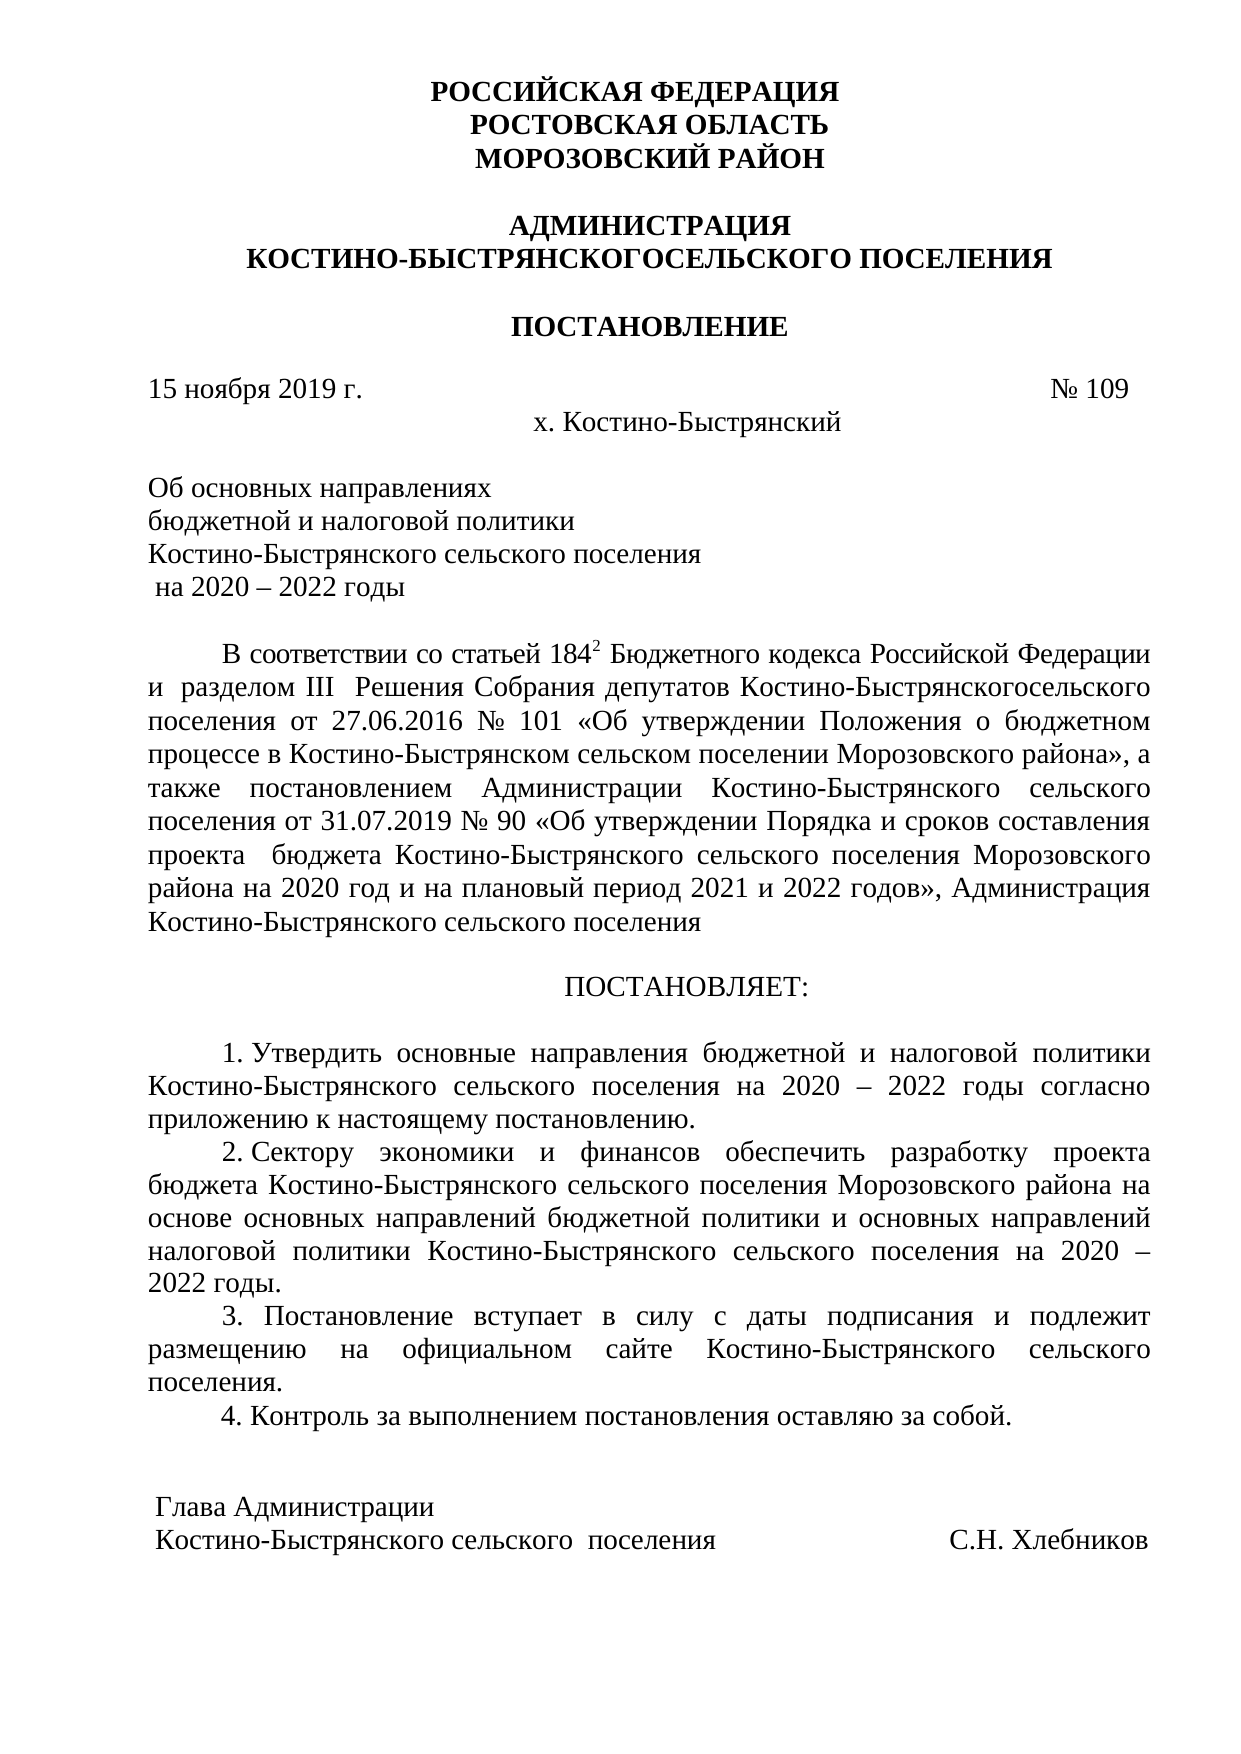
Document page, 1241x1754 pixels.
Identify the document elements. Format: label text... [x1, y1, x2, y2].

text ПОСТАНОВЛЯЕТ: [148, 970, 1152, 1003]
text В соответствии со статьей 1842 Бюджетного кодекса Российской Федерации и разделом III Решения Собрания депутатов Костино-Быстрянскогосельского поселения от 27.06.2016 № 101 «Об утверждении Положения о бюджетном процессе в Костино-Быстрянском сельском поселении Морозовского района», а также постановлением Администрации Костино-Быстрянского сельского поселения от 31.07.2019 № 90 «Об утверждении Порядка и сроков составления проекта бюджета Костино-Быстрянского сельского поселения Морозовского района на 2020 год и на плановый период 2021 и 2022 годов», Администрация Костино-Быстрянского сельского поселения [148, 636, 1152, 938]
text бюджетной и налоговой политики Костино-Быстрянского сельского поселения [148, 504, 1152, 570]
text РОСТОВСКАЯ ОБЛАСТЬ [148, 107, 1152, 141]
text на 2020 – 2022 годы [148, 570, 1152, 603]
text ПОСТАНОВЛЕНИЕ [148, 309, 1152, 342]
text 3. Постановление вступает в силу с даты подписания и подлежит размещению на официальном сайте Костино-Быстрянского сельского поселения. [148, 1299, 1152, 1398]
text 4. Контроль за выполнением постановления оставляю за собой. [148, 1398, 1152, 1431]
text Глава Администрации [148, 1489, 1152, 1522]
text МОРОЗОВСКИЙ РАЙОН [148, 141, 1152, 174]
text х. Костино-Быстрянский [148, 404, 1152, 438]
text АДМИНИСТРАЦИЯ [148, 208, 1152, 242]
text КОСТИНО-БЫСТРЯНСКОГОСЕЛЬСКОГО ПОСЕЛЕНИЯ [148, 242, 1152, 275]
text Костино-Быстрянского сельского поселения С.Н. Хлебников [148, 1522, 1152, 1556]
text 2. Сектору экономики и финансов обеспечить разработку проекта бюджета Костино-Быстрянского сельского поселения Морозовского района на основе основных направлений бюджетной политики и основных направлений налоговой политики Костино-Быстрянского сельского поселения на 2020 – 2022 годы. [148, 1135, 1152, 1299]
text 15 ноября . № 109 [148, 371, 1152, 404]
text Об основных направлениях [148, 472, 1152, 504]
text 1. Утвердить основные направления бюджетной и налоговой политики Костино-Быстрянского сельского поселения на 2020 – 2022 годы согласно приложению к настоящему постановлению. [148, 1036, 1152, 1135]
text РОССИЙСКАЯ ФЕДЕРАЦИЯ [148, 74, 1152, 107]
